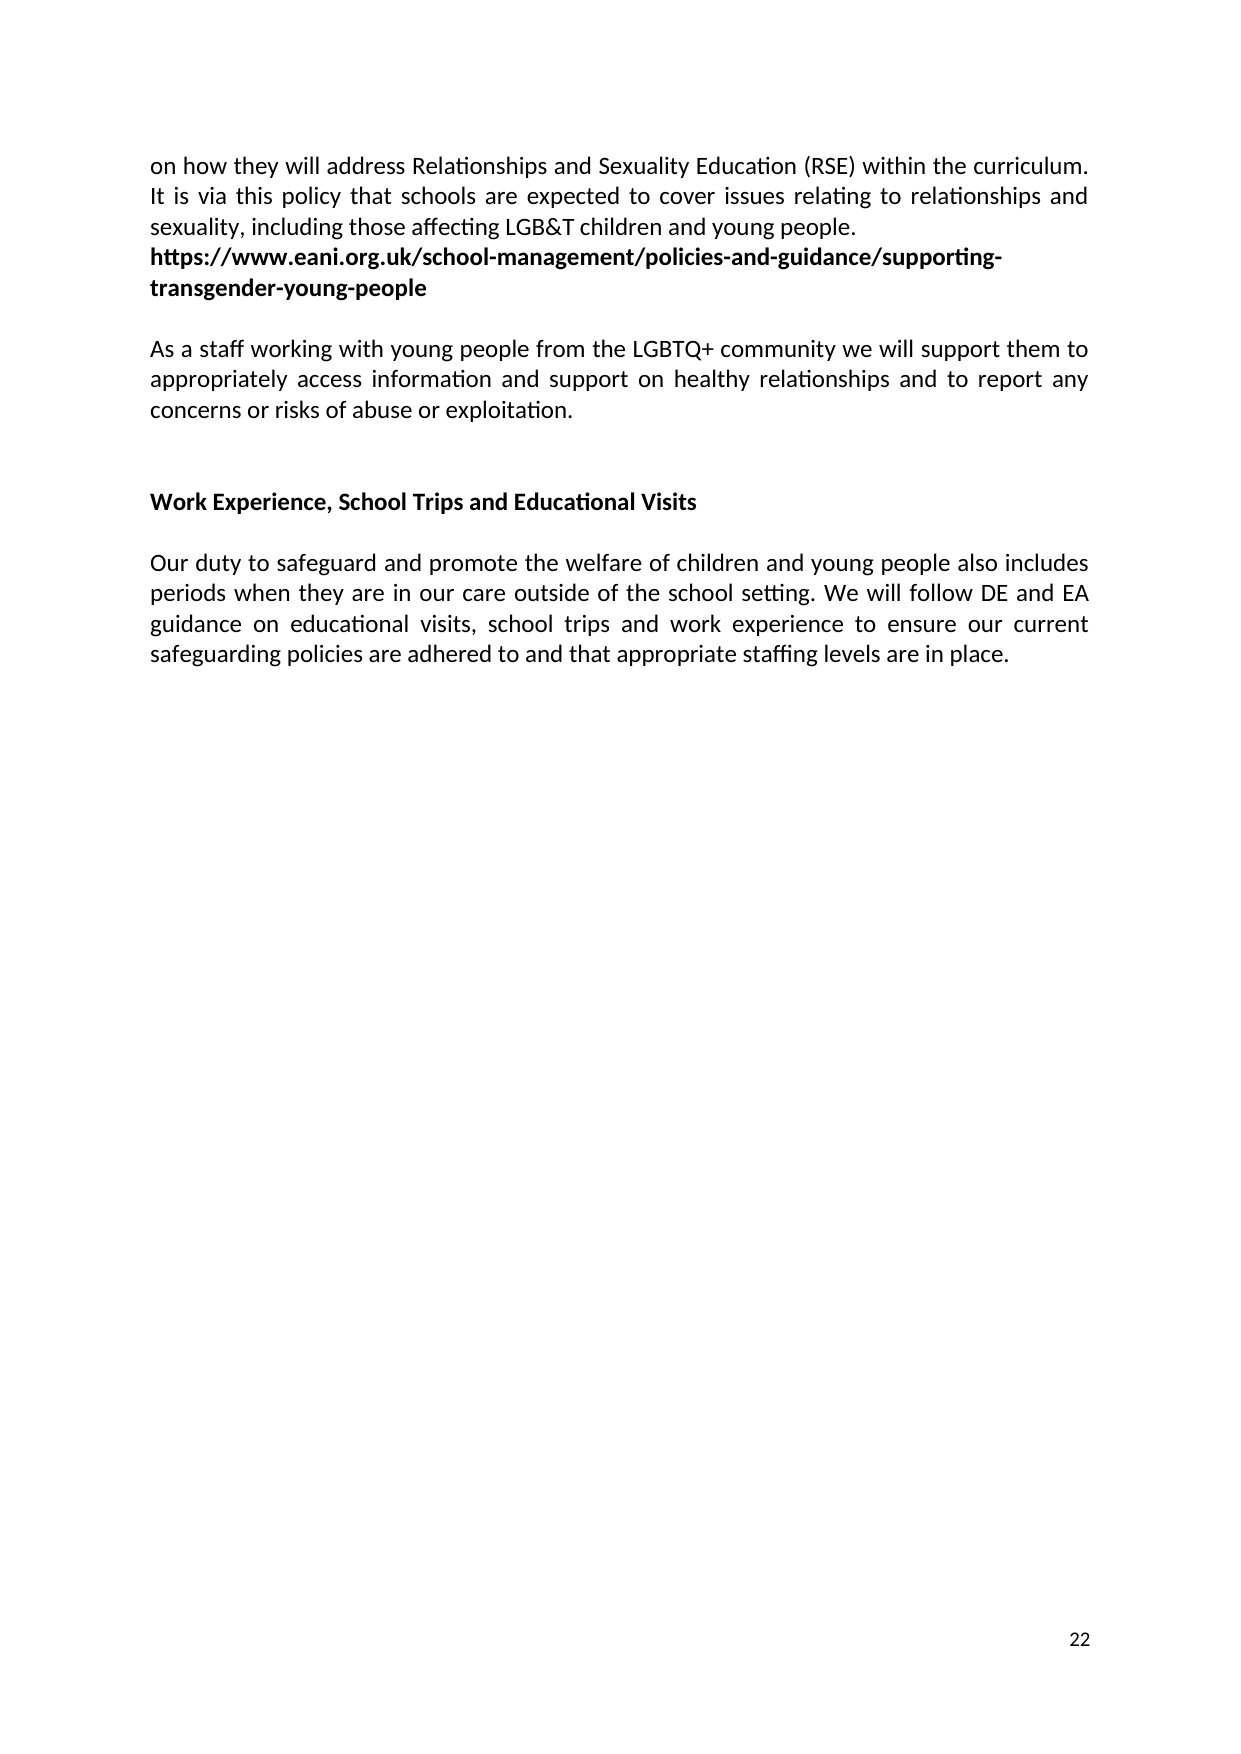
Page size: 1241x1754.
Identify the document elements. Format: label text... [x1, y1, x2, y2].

text https://www.eani.org.uk/school-management/policies-and-guidance/supporting-transgender-young-people [150, 242, 1090, 303]
text Work Experience, School Trips and Educational Visits [150, 486, 1090, 516]
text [150, 150, 1090, 242]
text As a staff working with young people from the LGBTQ+ community we will support them to appropriately access information and support on healthy relationships and to report any concerns or risks of abuse or exploitation. [150, 333, 1090, 425]
text Our duty to safeguard and promote the welfare of children and young people also includes periods when they are in our care outside of the school setting. We will follow DE and EA guidance on educational visits, school trips and work experience to ensure our current safeguarding policies are adhered to and that appropriate staffing levels are in place. [150, 547, 1090, 669]
